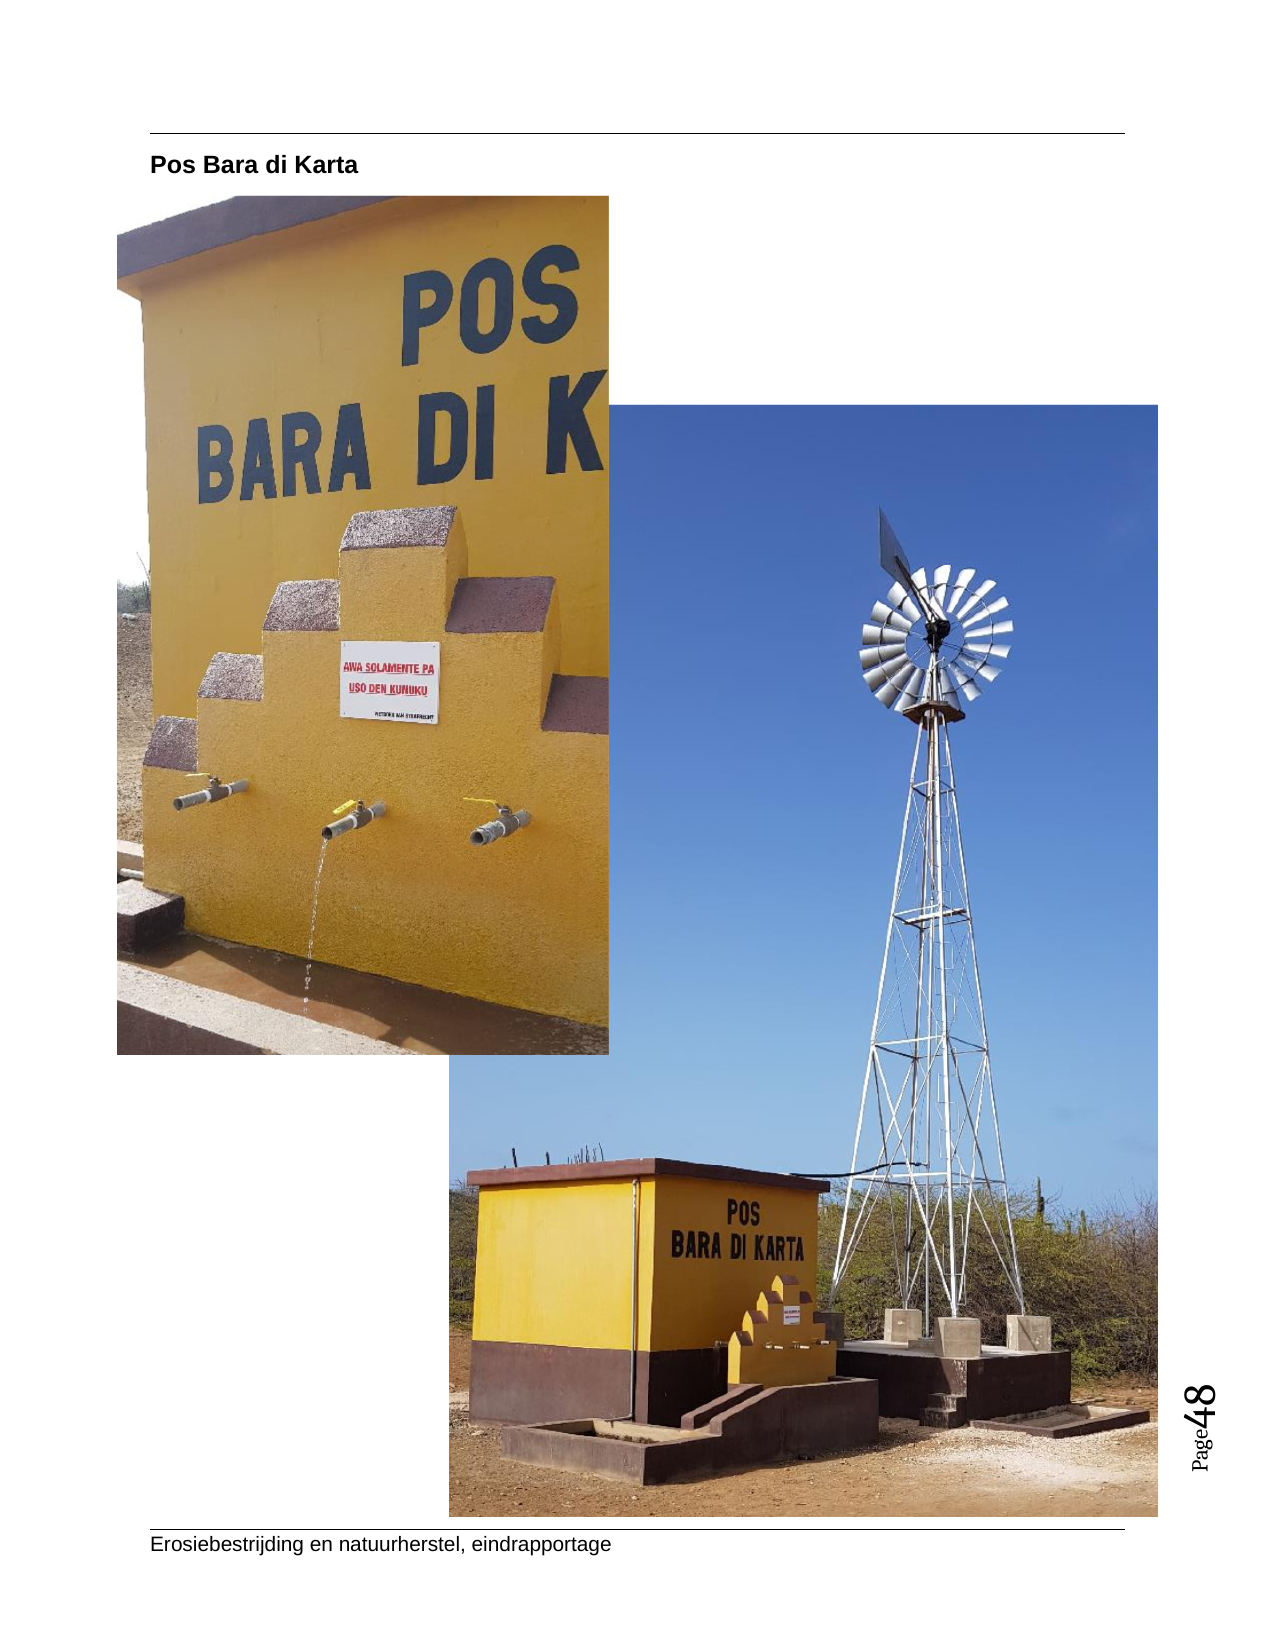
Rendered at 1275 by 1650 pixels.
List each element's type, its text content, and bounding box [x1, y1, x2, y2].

picture [117, 197, 1157, 1517]
text Pos Bara di Karta [150, 150, 1125, 179]
